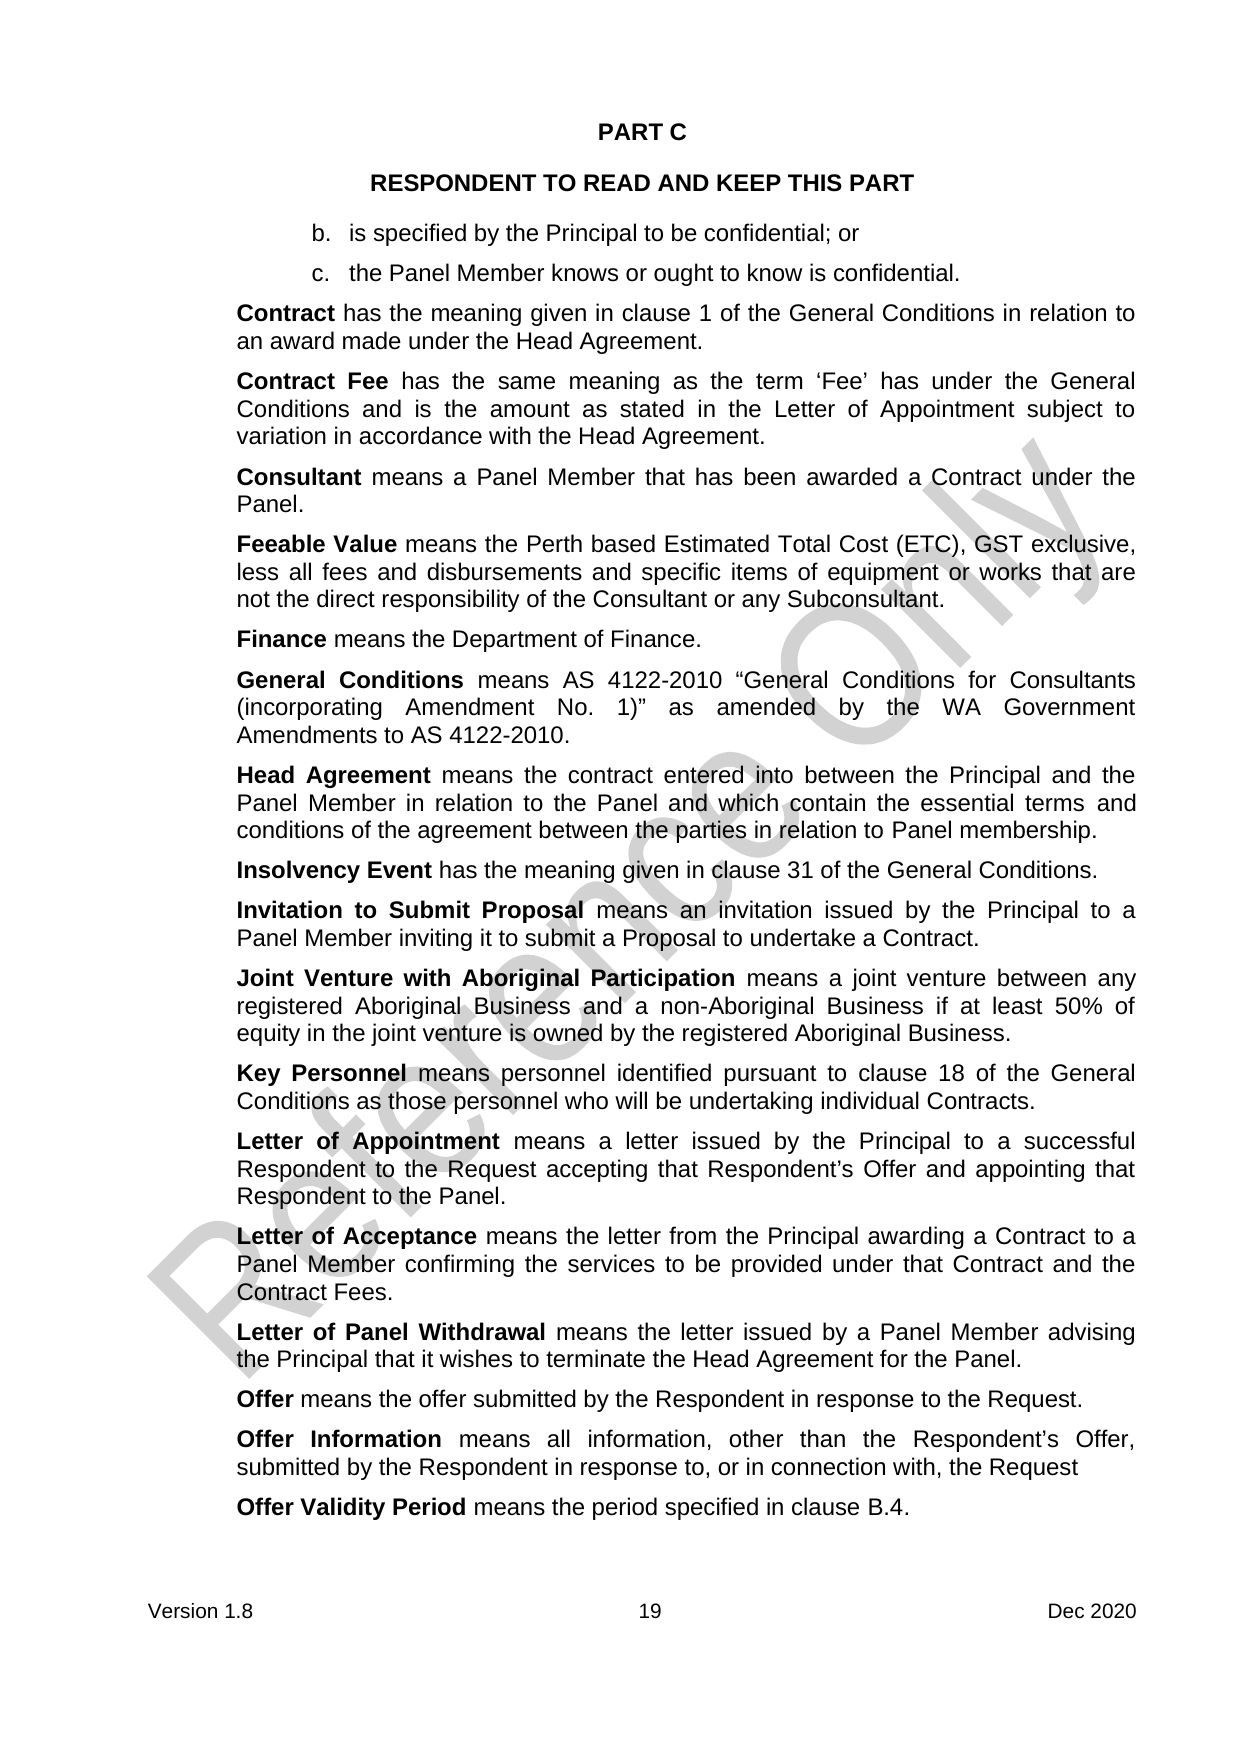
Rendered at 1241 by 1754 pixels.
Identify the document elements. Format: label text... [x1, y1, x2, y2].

text Offer Information means all information, other than the Respondent’s Offer, submitted by the Respondent in response to, or in connection with, the Request [236, 1425, 1137, 1481]
text Offer Validity Period means the period specified in clause B.4. [236, 1493, 1137, 1521]
text Contract Fee has the same meaning as the term ‘Fee’ has under the General Conditions and is the amount as stated in the Letter of Appointment subject to variation in accordance with the Head Agreement. [236, 367, 1137, 450]
text Contract has the meaning given in clause 1 of the General Conditions in relation to an award made under the Head Agreement. [236, 299, 1137, 354]
text Letter of Appointment means a letter issued by the Principal to a successful Respondent to the Request accepting that Respondent’s Offer and appointing that Respondent to the Panel. [236, 1127, 1137, 1210]
text Letter of Acceptance means the letter from the Principal awarding a Contract to a Panel Member confirming the services to be provided under that Contract and the Contract Fees. [236, 1222, 1137, 1305]
text Feeable Value means the Perth based Estimated Total Cost (ETC), GST exclusive, less all fees and disbursements and specific items of equipment or works that are not the direct responsibility of the Consultant or any Subconsultant. [236, 530, 1137, 613]
text Key Personnel means personnel identified pursuant to clause 18 of the General Conditions as those personnel who will be undertaking individual Contracts. [236, 1059, 1137, 1114]
text Head Agreement means the contract entered into between the Principal and the Panel Member in relation to the Panel and which contain the essential terms and conditions of the agreement between the parties in relation to Panel membership. [236, 761, 1137, 844]
text Consultant means a Panel Member that has been awarded a Contract under the Panel. [236, 462, 1137, 518]
list the Panel Member knows or ought to know is confidential. [311, 259, 1137, 287]
text Joint Venture with Aboriginal Participation means a joint venture between any registered Aboriginal Business and a non-Aboriginal Business if at least 50% of equity in the joint venture is owned by the registered Aboriginal Business. [236, 964, 1137, 1047]
text General Conditions means AS 4122-2010 “General Conditions for Consultants (incorporating Amendment No. 1)” as amended by the WA Government Amendments to AS 4122-2010. [236, 666, 1137, 748]
text Finance means the Department of Finance. [236, 625, 1137, 653]
text Offer means the offer submitted by the Respondent in response to the Request. [236, 1385, 1137, 1413]
list is specified by the Principal to be confidential; or [311, 219, 1137, 247]
text Insolvency Event has the meaning given in clause 31 of the General Conditions. [236, 856, 1137, 884]
text Letter of Panel Withdrawal means the letter issued by a Panel Member advising the Principal that it wishes to terminate the Head Agreement for the Panel. [236, 1318, 1137, 1373]
text Invitation to Submit Proposal means an invitation issued by the Principal to a Panel Member inviting it to submit a Proposal to undertake a Contract. [236, 896, 1137, 951]
